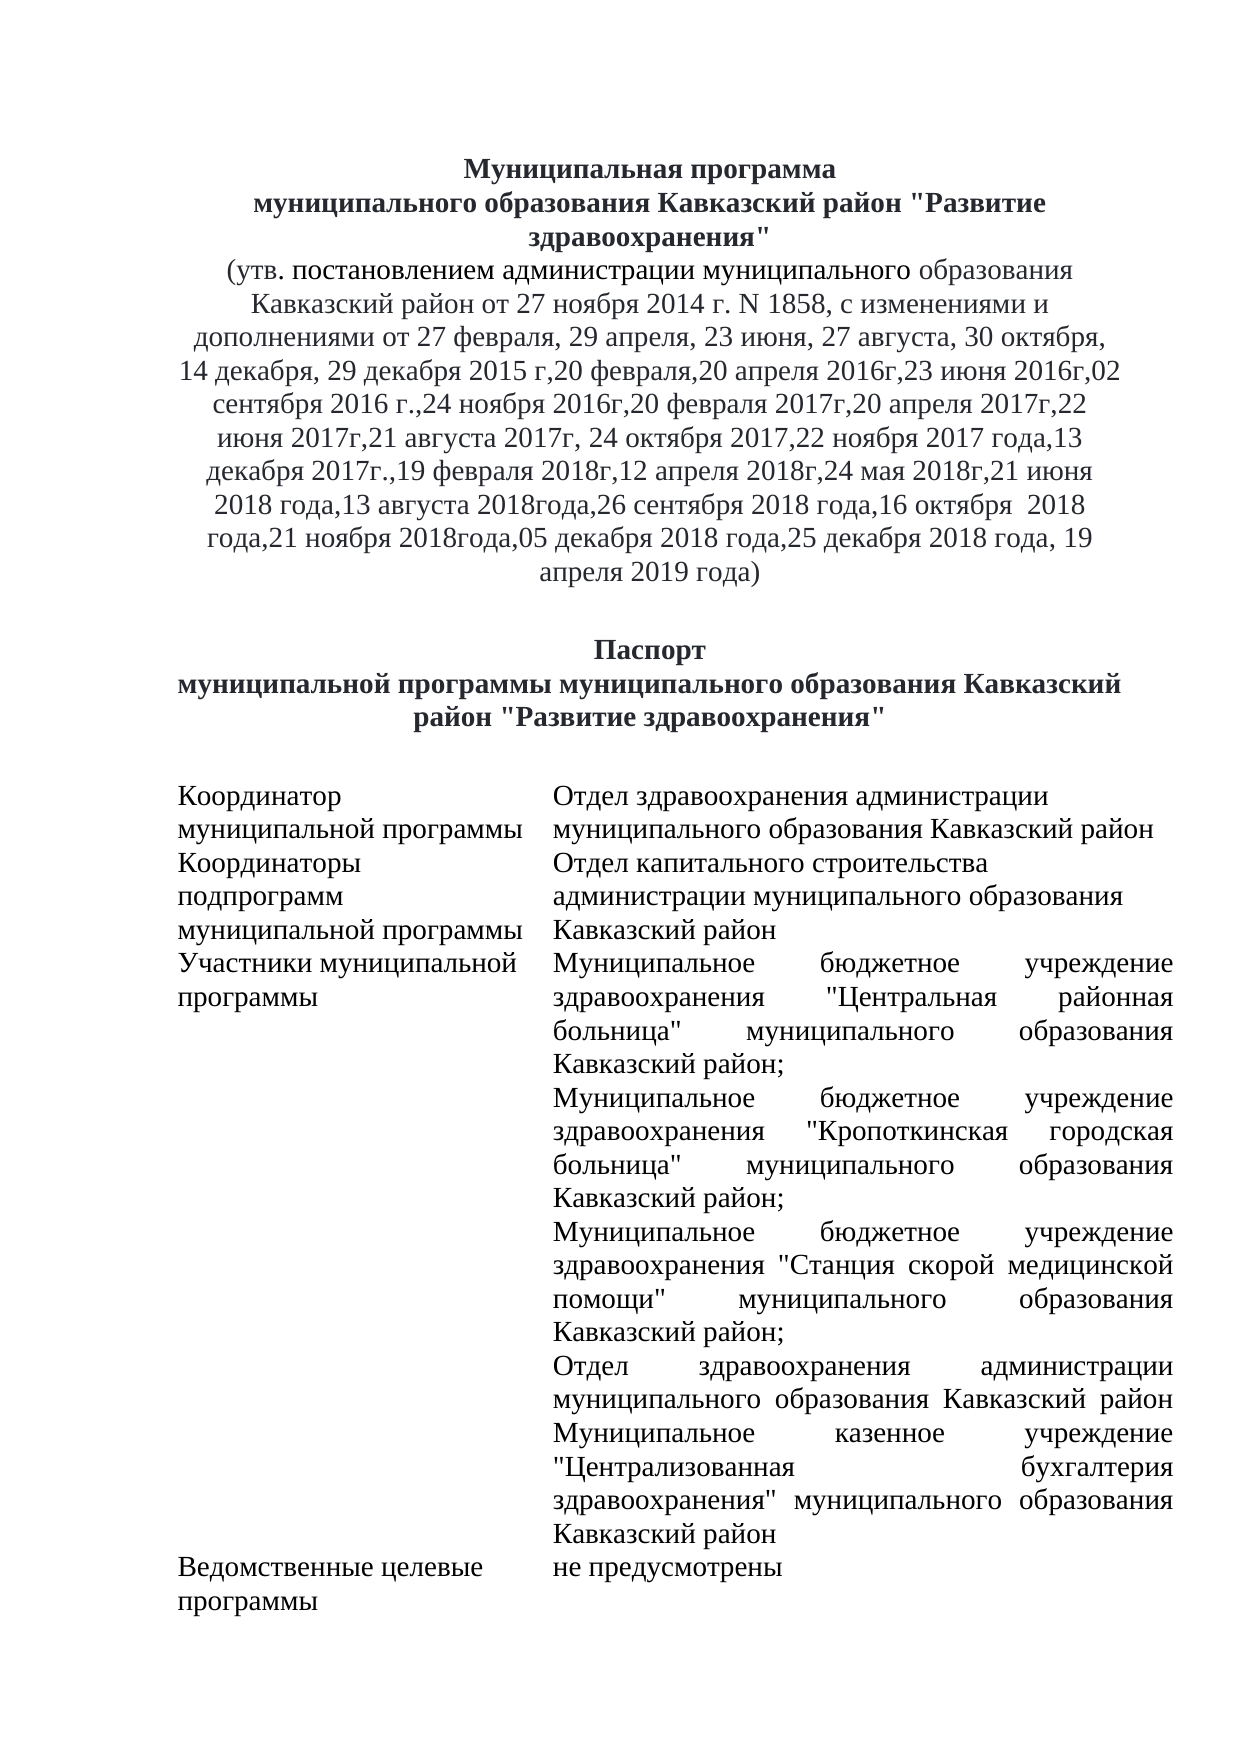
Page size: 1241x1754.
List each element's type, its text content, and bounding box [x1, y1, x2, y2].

table_cell Ведомственные целевые программы [166, 1549, 541, 1616]
table_header Координатор муниципальной программы [166, 778, 541, 845]
text Паспорт муниципальной программы муниципального образования Кавказский район "Развитие здравоохранения" [177, 632, 1122, 733]
table_cell Участники муниципальной программы [166, 946, 541, 1549]
table_cell Координаторы подпрограмм муниципальной программы [166, 845, 541, 946]
table_header Отдел здравоохранения администрации муниципального образования Кавказский район [541, 778, 1185, 845]
text Муниципальная программа муниципального образования Кавказский район "Развитие здравоохранения" (утв. постановлением администрации муниципального образования Кавказский район от 27 ноября 2014 г. N 1858, с изменениями и дополнениями от 27 февраля, 29 апреля, 23 июня, 27 августа, 30 октября, 14 декабря, 29 декабря 2015 г,20 февраля,20 апреля 2016г,23 июня 2016г,02 сентября 2016 г.,24 ноября 2016г,20 февраля 2017г,20 апреля 2017г,22 июня 2017г,21 августа 2017г, 24 октября 2017,22 ноября 2017 года,13 декабря 2017г.,19 февраля 2018г,12 апреля 2018г,24 мая 2018г,21 июня 2018 года,13 августа 2018года,26 сентября 2018 года,16 октября 2018 года,21 ноября 2018года,05 декабря 2018 года,25 декабря 2018 года, 19 апреля 2019 года) [177, 152, 1122, 588]
table_cell Отдел капитального строительства администрации муниципального образования Кавказский район [541, 845, 1185, 946]
table_cell Муниципальное бюджетное учреждение здравоохранения "Центральная районная больница" муниципального образования Кавказский район; Муниципальное бюджетное учреждение здравоохранения "Кропоткинская городская больница" муниципального образования Кавказский район; Муниципальное бюджетное учреждение здравоохранения "Станция скорой медицинской помощи" муниципального образования Кавказский район; Отдел здравоохранения администрации муниципального образования Кавказский район Муниципальное казенное учреждение "Централизованная бухгалтерия здравоохранения" муниципального образования Кавказский район [541, 946, 1185, 1549]
table_cell не предусмотрены [541, 1549, 1185, 1616]
